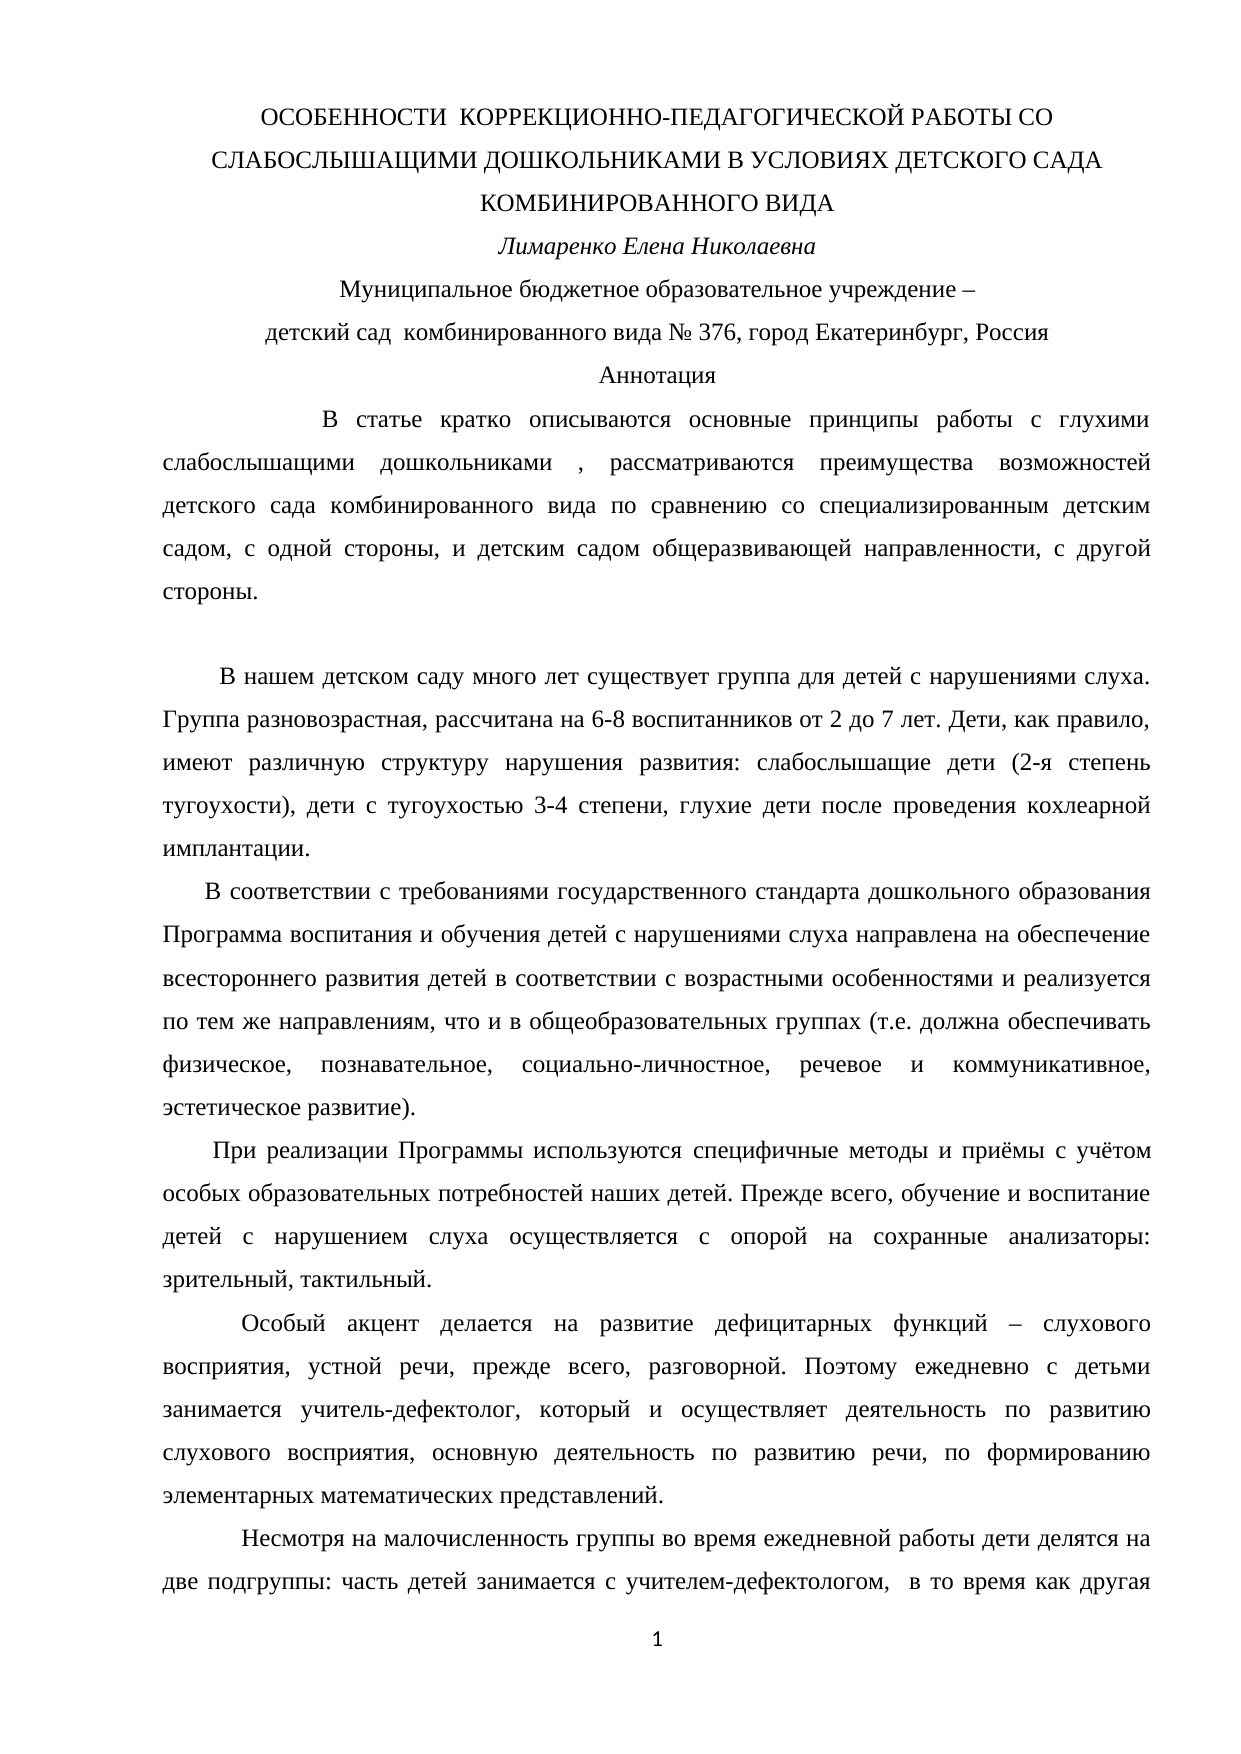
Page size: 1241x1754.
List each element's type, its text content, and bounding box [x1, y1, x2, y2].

text В статье кратко описываются основные принципы работы с глухими слабослышащими дошкольниками , рассматриваются преимущества возможностей детского сада комбинированного вида по сравнению со специализированным детским садом, с одной стороны, и детским садом общеразвивающей направленности, с другой стороны. [162, 404, 1152, 647]
text В нашем детском саду много лет существует группа для детей с нарушениями слуха. Группа разновозрастная, рассчитана на 6-8 воспитанников от 2 до 7 лет. Дети, как правило, имеют различную структуру нарушения развития: слабослышащие дети (2-я степень тугоухости), дети с тугоухостью 3-4 степени, глухие дети после проведения кохлеарной имплантации. [162, 661, 1152, 862]
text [162, 1523, 1152, 1595]
text При реализации Программы используются специфичные методы и приёмы с учётом особых образовательных потребностей наших детей. Прежде всего, обучение и воспитание детей с нарушением слуха осуществляется с опорой на сохранные анализаторы: зрительный, тактильный. [162, 1135, 1152, 1293]
text Аннотация [162, 361, 1152, 389]
text детский сад комбинированного вида № 376, город Екатеринбург, Россия [162, 317, 1152, 346]
text Муниципальное бюджетное образовательное учреждение – [162, 274, 1152, 303]
text Особый акцент делается на развитие дефицитарных функций – слухового восприятия, устной речи, прежде всего, разговорной. Поэтому ежедневно с детьми занимается учитель-дефектолог, который и осуществляет деятельность по развитию слухового восприятия, основную деятельность по развитию речи, по формированию элементарных математических представлений. [162, 1308, 1152, 1509]
text Лимаренко Елена Николаевна [162, 231, 1152, 260]
text ОСОБЕННОСТИ КОРРЕКЦИОННО-ПЕДАГОГИЧЕСКОЙ РАБОТЫ СО СЛАБОСЛЫШАЩИМИ ДОШКОЛЬНИКАМИ В УСЛОВИЯХ ДЕТСКОГО САДА КОМБИНИРОВАННОГО ВИДА [162, 102, 1152, 217]
text В соответствии с требованиями государственного стандарта дошкольного образования Программа воспитания и обучения детей с нарушениями слуха направлена на обеспечение всестороннего развития детей в соответствии с возрастными особенностями и реализуется по тем же направлениям, что и в общеобразовательных группах (т.е. должна обеспечивать физическое, познавательное, социально-личностное, речевое и коммуникативное, эстетическое развитие). [162, 876, 1152, 1121]
